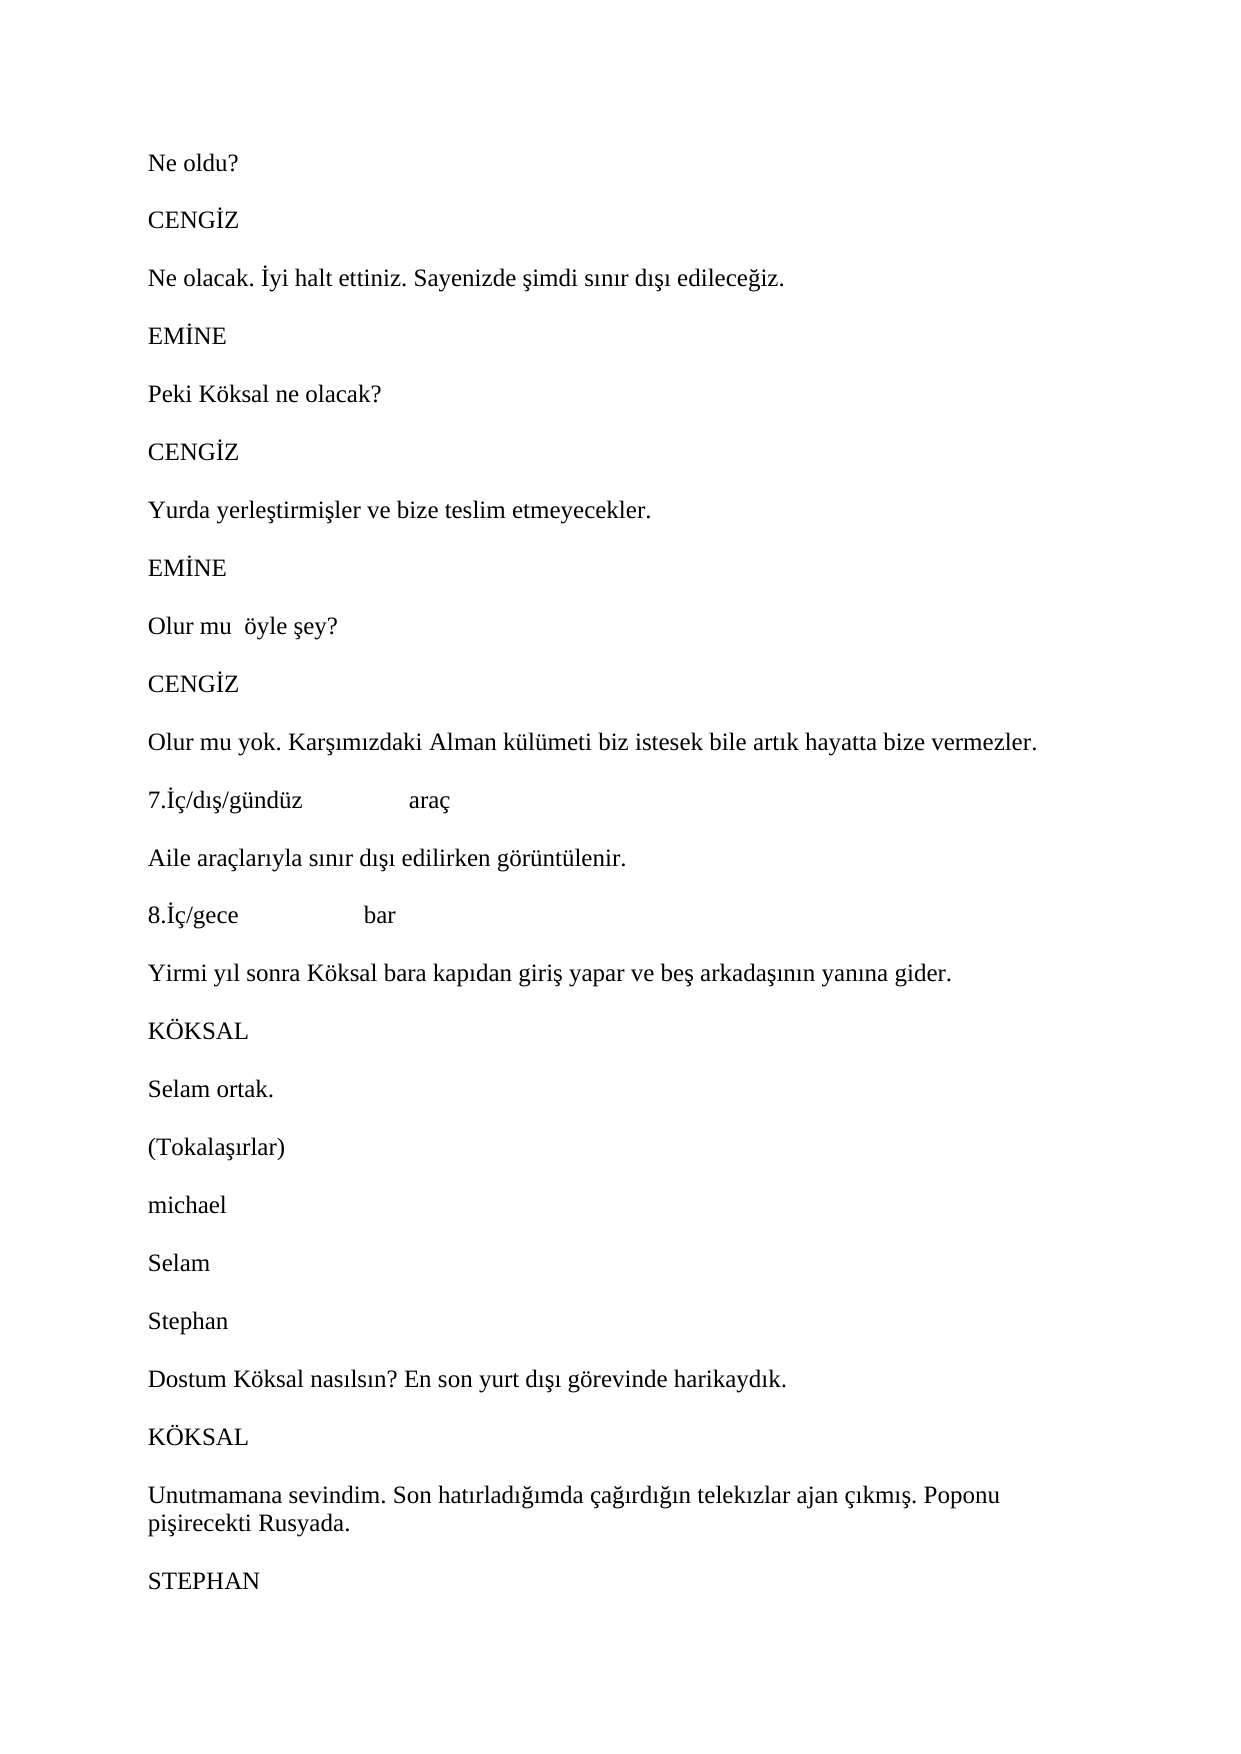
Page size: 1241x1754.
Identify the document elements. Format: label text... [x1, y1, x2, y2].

text Yirmi yıl sonra Köksal bara kapıdan giriş yapar ve beş arkadaşının yanına gider. [148, 958, 1093, 987]
text CENGİZ [148, 437, 1093, 466]
text Stephan [148, 1306, 1093, 1335]
text 8.İç/gece bar [148, 901, 1093, 929]
text Olur mu yok. Karşımızdaki Alman külümeti biz istesek bile artık hayatta bize vermezler. [148, 727, 1093, 756]
text Selam ortak. [148, 1074, 1093, 1103]
text CENGİZ [148, 669, 1093, 698]
text EMİNE [148, 321, 1093, 350]
text 7.İç/dış/gündüz araç [148, 785, 1093, 813]
text Peki Köksal ne olacak? [148, 379, 1093, 408]
text Ne olacak. İyi halt ettiniz. Sayenizde şimdi sınır dışı edileceğiz. [148, 263, 1093, 292]
text CENGİZ [148, 206, 1093, 234]
text KÖKSAL [148, 1016, 1093, 1045]
text EMİNE [148, 553, 1093, 582]
text KÖKSAL [148, 1422, 1093, 1451]
text michael [148, 1190, 1093, 1219]
text Olur mu öyle şey? [148, 611, 1093, 640]
text Ne oldu? [148, 148, 1093, 176]
text Unutmamana sevindim. Son hatırladığımda çağırdığın telekızlar ajan çıkmış. Poponu pişirecekti Rusyada. [148, 1480, 1093, 1537]
text Aile araçlarıyla sınır dışı edilirken görüntülenir. [148, 843, 1093, 871]
text (Tokalaşırlar) [148, 1132, 1093, 1161]
text Dostum Köksal nasılsın? En son yurt dışı görevinde harikaydık. [148, 1364, 1093, 1393]
text Yurda yerleştirmişler ve bize teslim etmeyecekler. [148, 495, 1093, 524]
text Selam [148, 1248, 1093, 1277]
text STEPHAN [148, 1566, 1093, 1595]
